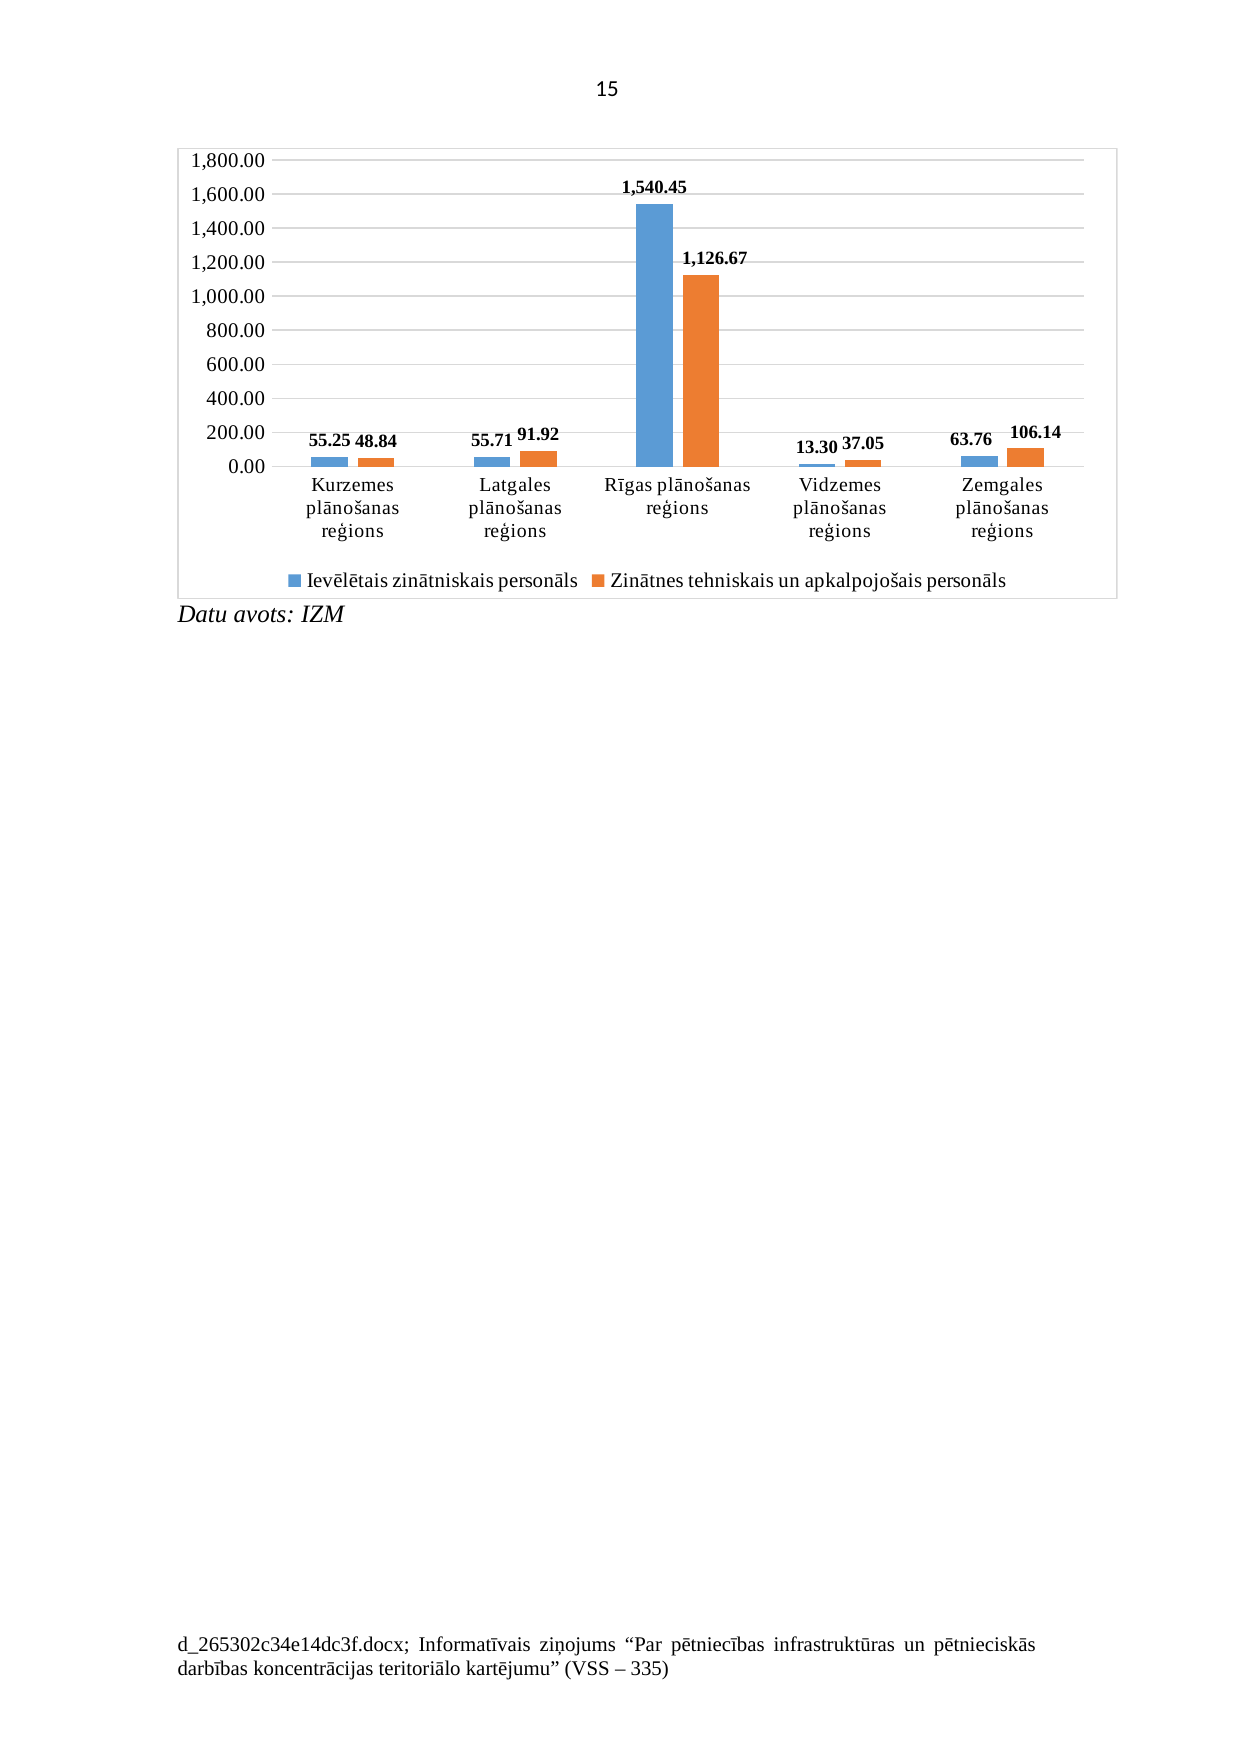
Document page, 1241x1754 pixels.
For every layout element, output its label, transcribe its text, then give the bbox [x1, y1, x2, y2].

text Datu avots: IZM [177, 599, 1036, 628]
